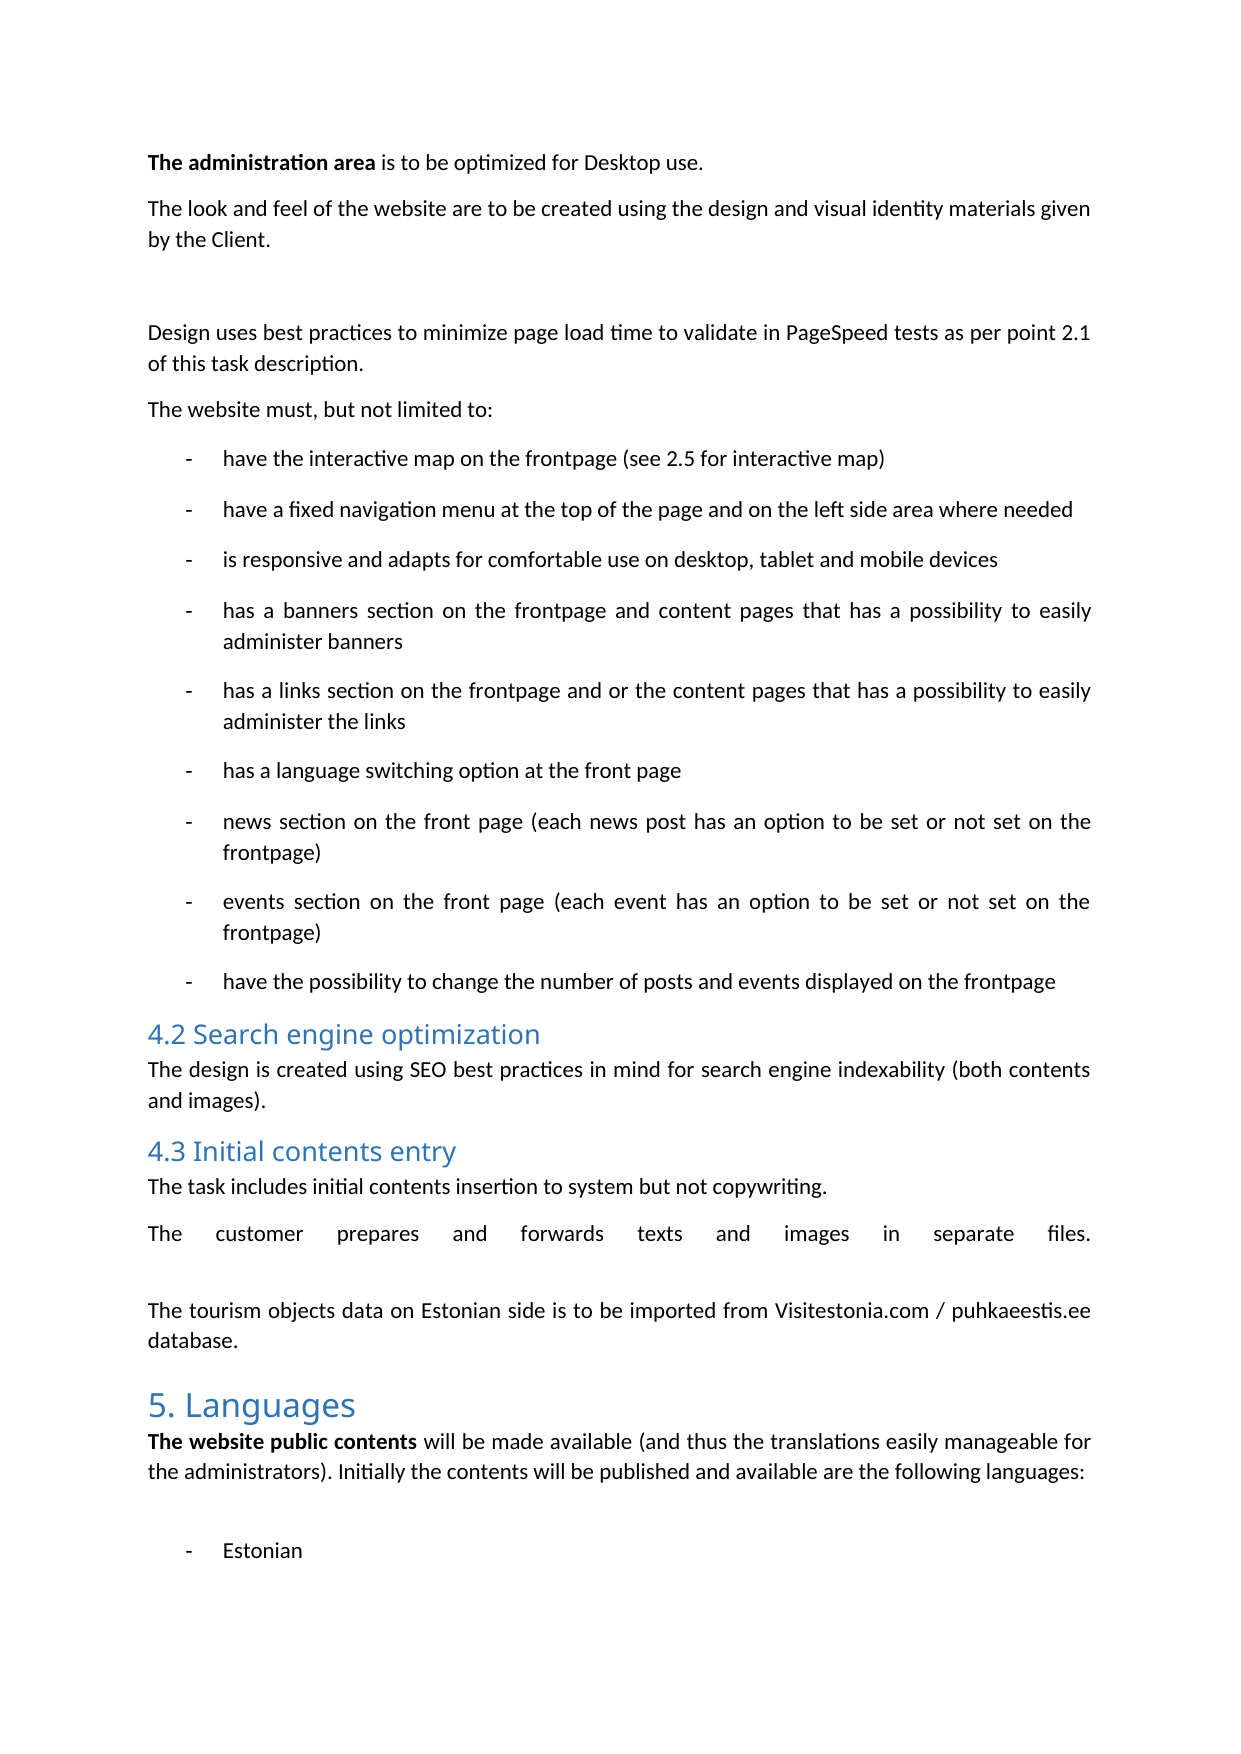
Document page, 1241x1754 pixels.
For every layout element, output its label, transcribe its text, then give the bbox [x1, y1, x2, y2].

text The design is created using SEO best practices in mind for search engine indexability (both contents and images). [148, 1056, 1093, 1114]
text The customer prepares and forwards texts and images in separate files. [148, 1219, 1093, 1277]
subtitle 4.3 Initial contents entry [148, 1133, 1093, 1169]
list has a banners section on the frontpage and content pages that has a possibility to easily administer banners [185, 594, 1093, 655]
text The website public contents will be made available (and thus the translations easily manageable for the administrators). Initially the contents will be published and available are the following languages: [148, 1427, 1093, 1516]
text The task includes initial contents insertion to system but not copywriting. [148, 1172, 1093, 1200]
text The website must, but not limited to: [148, 396, 1093, 423]
text The tourism objects data on Estonian side is to be imported from Visitestonia.com / puhkaeestis.ee database. [148, 1296, 1093, 1354]
text The look and feel of the website are to be created using the design and visual identity materials given by the Client. [148, 194, 1093, 253]
list have the possibility to change the number of posts and events displayed on the frontpage [185, 965, 1093, 997]
text The administration area is to be optimized for Desktop use. [148, 148, 1093, 176]
list Estonian [185, 1534, 1093, 1566]
list has a links section on the frontpage and or the content pages that has a possibility to easily administer the links [185, 674, 1093, 735]
list events section on the front page (each event has an option to be set or not set on the frontpage) [185, 885, 1093, 946]
list has a language switching option at the front page [185, 754, 1093, 786]
subtitle 4.2 Search engine optimization [148, 1016, 1093, 1053]
list have the interactive map on the frontpage (see 2.5 for interactive map) [185, 442, 1093, 474]
list is responsive and adapts for comfortable use on desktop, tablet and mobile devices [185, 543, 1093, 574]
subtitle 5. Languages [148, 1382, 1093, 1427]
text Design uses best practices to minimize page load time to validate in PageSpeed tests as per point 2.1 of this task description. [148, 318, 1093, 377]
list news section on the front page (each news post has an option to be set or not set on the frontpage) [185, 805, 1093, 866]
list have a fixed navigation menu at the top of the page and on the left side area where needed [185, 493, 1093, 524]
